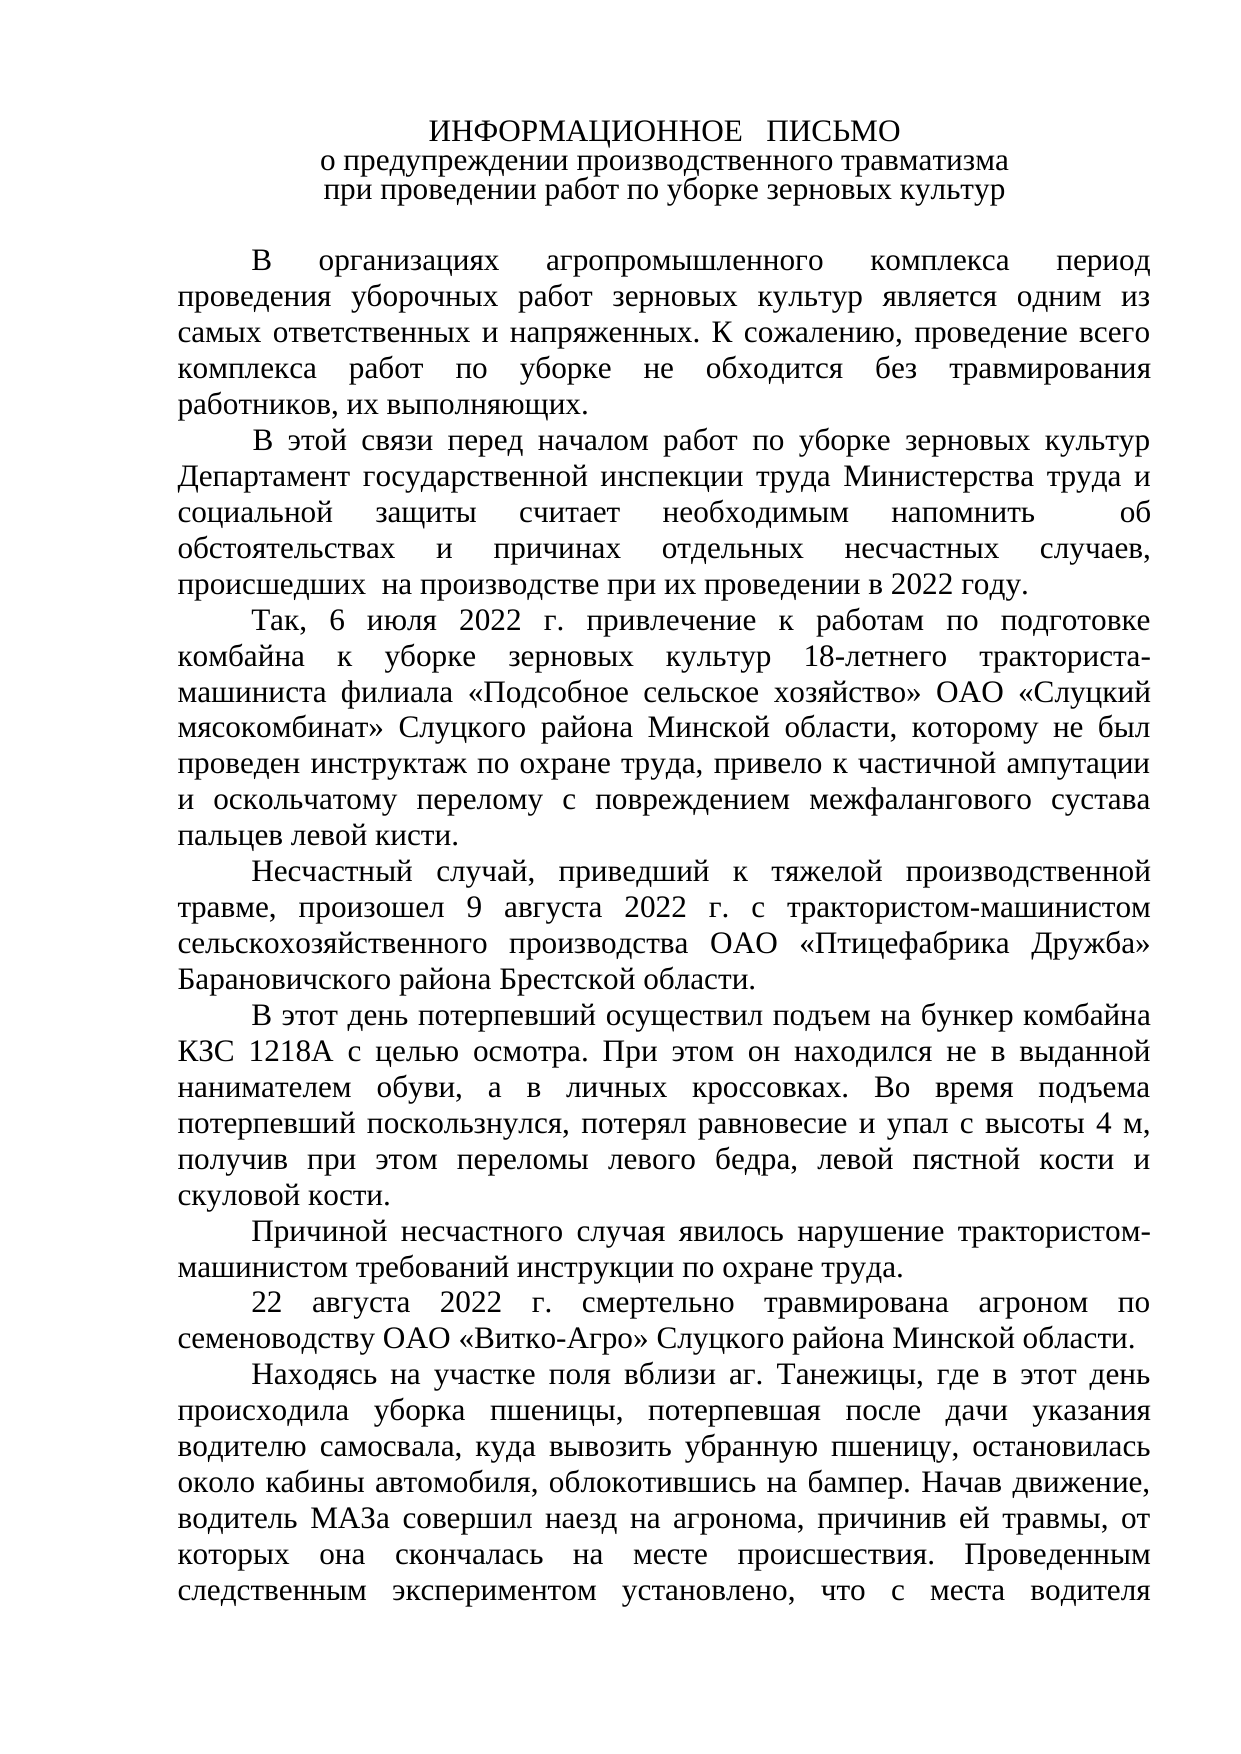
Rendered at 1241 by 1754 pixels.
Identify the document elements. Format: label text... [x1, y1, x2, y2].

text Причиной несчастного случая явилось нарушение трактористом-машинистом требований инструкции по охране труда. [177, 1212, 1152, 1284]
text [177, 1356, 1152, 1607]
text 22 августа 2022 г. смертельно травмирована агроном по семеноводству ОАО «Витко-Агро» Слуцкого района Минской области. [177, 1284, 1152, 1356]
text ИНФОРМАЦИОННОЕ ПИСЬМО [177, 118, 1152, 147]
text В этот день потерпевший осуществил подъем на бункер комбайна КЗС 1218А с целью осмотра. При этом он находился не в выданной нанимателем обуви, а в личных кроссовках. Во время подъема потерпевший поскользнулся, потерял равновесие и упал с высоты 4 м, получив при этом переломы левого бедра, левой пястной кости и скуловой кости. [177, 996, 1152, 1212]
text Несчастный случай, приведший к тяжелой производственной травме, произошел 9 августа 2022 г. с трактористом-машинистом сельскохозяйственного производства ОАО «Птицефабрика Дружба» Барановичского района Брестской области. [177, 852, 1152, 996]
text при проведении работ по уборке зерновых культур [177, 176, 1152, 206]
text о предупреждении производственного травматизма [177, 147, 1152, 176]
text В этой связи перед началом работ по уборке зерновых культур Департамент государственной инспекции труда Министерства труда и социальной защиты считает необходимым напомнить об обстоятельствах и причинах отдельных несчастных случаев, происшедших на производстве при их проведении в 2022 году. [177, 421, 1152, 601]
text Так, 6 июля 2022 г. привлечение к работам по подготовке комбайна к уборке зерновых культур 18-летнего тракториста-машиниста филиала «Подсобное сельское хозяйство» ОАО «Слуцкий мясокомбинат» Слуцкого района Минской области, которому не был проведен инструктаж по охране труда, привело к частичной ампутации и оскольчатому перелому с повреждением межфалангового сустава пальцев левой кисти. [177, 601, 1152, 852]
text В организациях агропромышленного комплекса период проведения уборочных работ зерновых культур является одним из самых ответственных и напряженных. К сожалению, проведение всего комплекса работ по уборке не обходится без травмирования работников, их выполняющих. [177, 242, 1152, 421]
